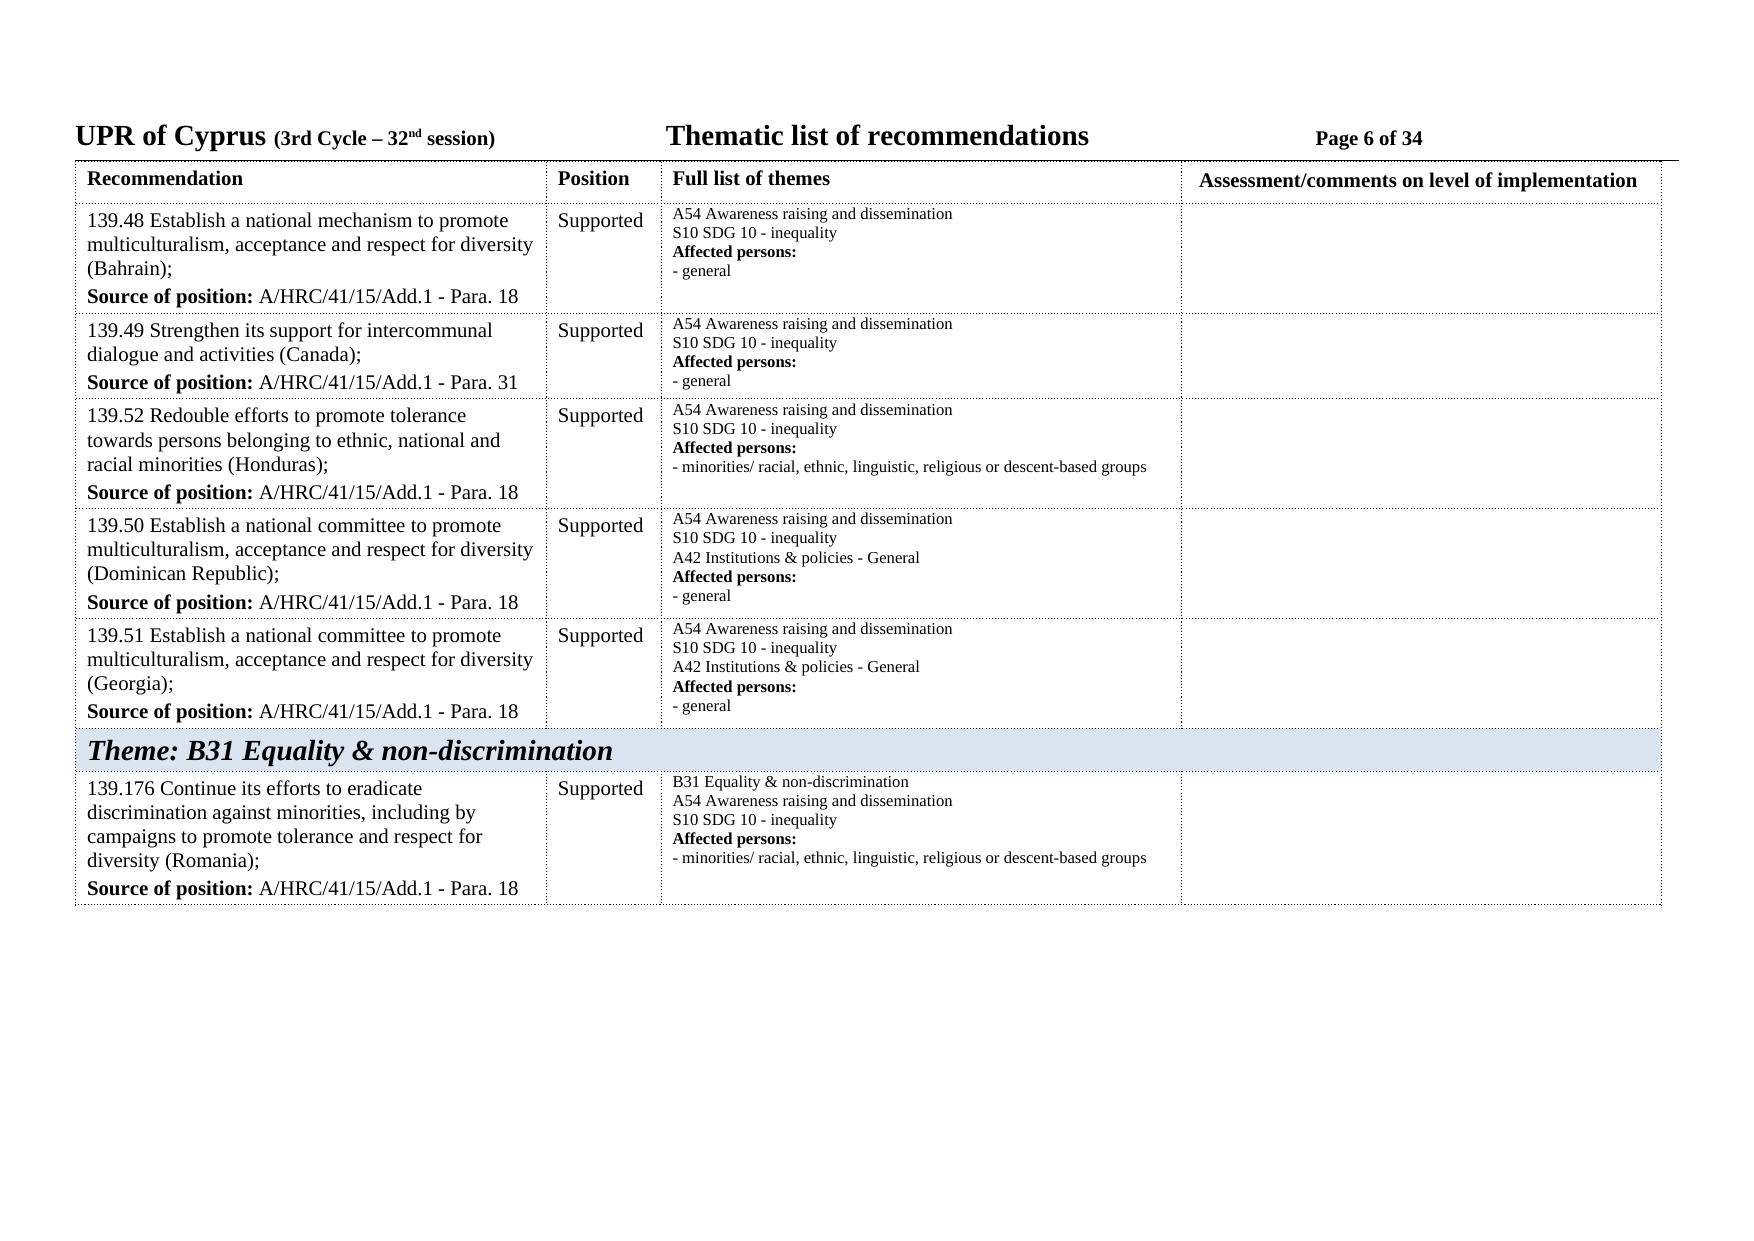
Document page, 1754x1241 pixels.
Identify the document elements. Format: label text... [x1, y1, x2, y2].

table_cell A54 Awareness raising and dissemination S10 SDG 10 - inequality A42 Institutions & policies - General Affected persons: - general [661, 508, 1182, 618]
table_cell Supported [546, 771, 661, 904]
table_cell [1182, 508, 1661, 618]
table_cell Supported [546, 203, 661, 312]
table_cell Supported [546, 398, 661, 508]
table_cell Theme: B31 Equality & non-discrimination [76, 728, 1661, 771]
table_cell Supported [546, 618, 661, 728]
table_cell 139.52 Redouble efforts to promote tolerance towards persons belonging to ethnic, national and racial minorities (Honduras); Source of position: A/HRC/41/15/Add.1 - Para. 18 [76, 398, 546, 508]
table_cell A54 Awareness raising and dissemination S10 SDG 10 - inequality Affected persons: - general [661, 313, 1182, 398]
table_cell A54 Awareness raising and dissemination S10 SDG 10 - inequality Affected persons: - minorities/ racial, ethnic, linguistic, religious or descent-based groups [661, 398, 1182, 508]
table_header Assessment/comments on level of implementation [1182, 161, 1661, 203]
table_cell 139.50 Establish a national committee to promote multiculturalism, acceptance and respect for diversity (Dominican Republic); Source of position: A/HRC/41/15/Add.1 - Para. 18 [76, 508, 546, 618]
table_cell A54 Awareness raising and dissemination S10 SDG 10 - inequality A42 Institutions & policies - General Affected persons: - general [661, 618, 1182, 728]
table_cell [1182, 771, 1661, 904]
table_cell [1182, 203, 1661, 312]
table_cell Supported [546, 508, 661, 618]
table_cell 139.49 Strengthen its support for intercommunal dialogue and activities (Canada); Source of position: A/HRC/41/15/Add.1 - Para. 31 [76, 313, 546, 398]
table_header Full list of themes [661, 161, 1182, 203]
table_header Recommendation [76, 161, 546, 203]
table_cell B31 Equality & non-discrimination A54 Awareness raising and dissemination S10 SDG 10 - inequality Affected persons: - minorities/ racial, ethnic, linguistic, religious or descent-based groups [661, 771, 1182, 904]
table_cell A54 Awareness raising and dissemination S10 SDG 10 - inequality Affected persons: - general [661, 203, 1182, 312]
table_cell [1182, 618, 1661, 728]
table_cell 139.48 Establish a national mechanism to promote multiculturalism, acceptance and respect for diversity (Bahrain); Source of position: A/HRC/41/15/Add.1 - Para. 18 [76, 203, 546, 312]
table_cell [1182, 313, 1661, 398]
table_cell 139.51 Establish a national committee to promote multiculturalism, acceptance and respect for diversity (Georgia); Source of position: A/HRC/41/15/Add.1 - Para. 18 [76, 618, 546, 728]
table_cell Supported [546, 313, 661, 398]
table_cell [1182, 398, 1661, 508]
table_header Position [546, 161, 661, 203]
table_cell 139.176 Continue its efforts to eradicate discrimination against minorities, including by campaigns to promote tolerance and respect for diversity (Romania); Source of position: A/HRC/41/15/Add.1 - Para. 18 [76, 771, 546, 904]
